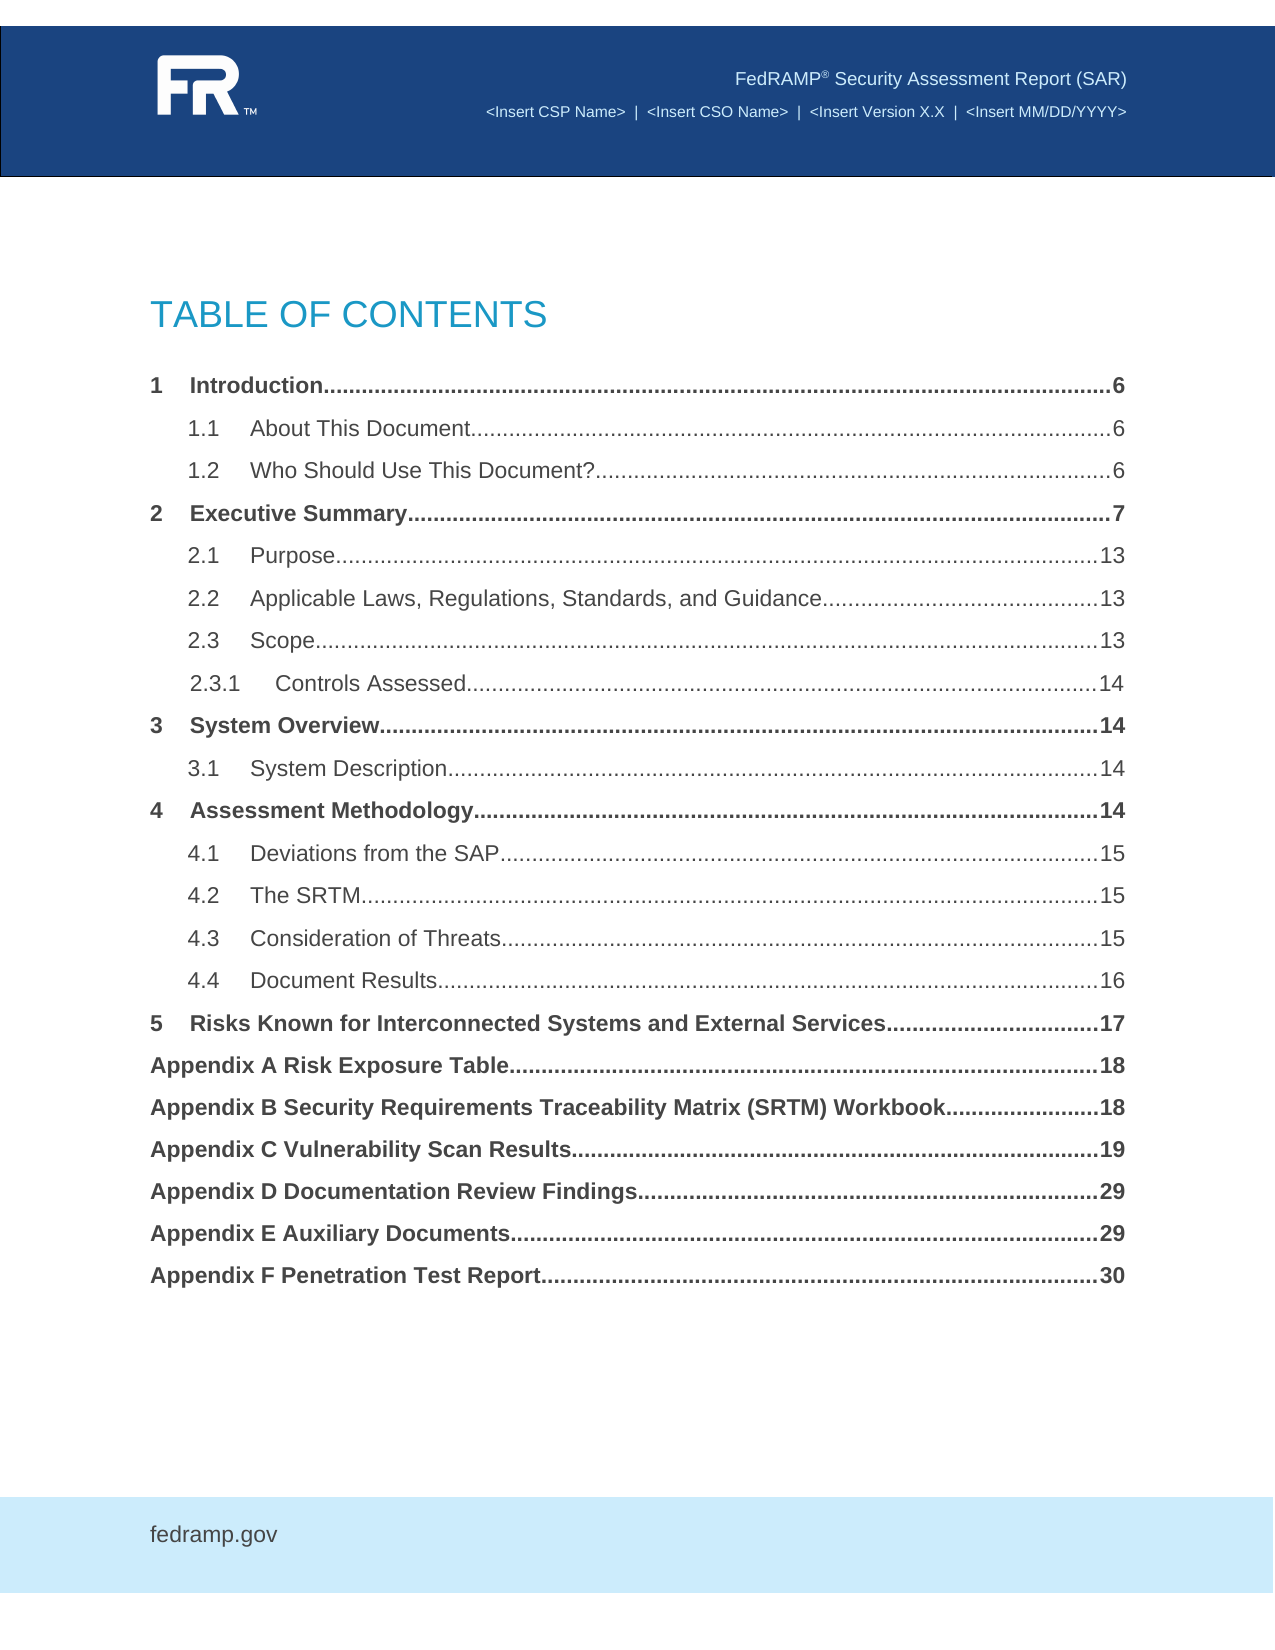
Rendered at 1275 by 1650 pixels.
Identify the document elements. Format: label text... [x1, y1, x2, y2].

text 3 System Overview 14 [150, 712, 1125, 739]
text 2.1 Purpose 13 [187, 542, 1125, 569]
text Appendix D Documentation Review Findings 29 [150, 1178, 1125, 1205]
text Appendix B Security Requirements Traceability Matrix (SRTM) Workbook 18 [150, 1094, 1125, 1121]
text 1.1 About This Document 6 [187, 415, 1125, 441]
text Appendix C Vulnerability Scan Results 19 [150, 1136, 1125, 1163]
text Appendix A Risk Exposure Table 18 [150, 1052, 1125, 1079]
subtitle TABLE OF CONTENTS [150, 292, 1125, 335]
text 4.3 Consideration of Threats 15 [187, 925, 1125, 951]
text 2.3 Scope 13 [187, 627, 1125, 654]
text 4.2 The SRTM 15 [187, 882, 1125, 909]
text Appendix E Auxiliary Documents 29 [150, 1220, 1125, 1247]
text 1 Introduction 6 [150, 372, 1125, 399]
text 3.1 System Description 14 [187, 755, 1125, 781]
text 2.2 Applicable Laws, Regulations, Standards, and Guidance 13 [187, 585, 1125, 611]
text Appendix F Penetration Test Report 30 [150, 1262, 1125, 1289]
text 4.1 Deviations from the SAP 15 [187, 840, 1125, 866]
text 1.2 Who Should Use This Document? 6 [187, 457, 1125, 484]
picture [157, 55, 257, 115]
text 5 Risks Known for Interconnected Systems and External Services 17 [150, 1010, 1125, 1036]
text 4 Assessment Methodology 14 [150, 797, 1125, 824]
text 2 Executive Summary 7 [150, 500, 1125, 526]
text 2.3.1 Controls Assessed 14 [189, 670, 1125, 696]
text 4.4 Document Results 16 [187, 967, 1125, 994]
